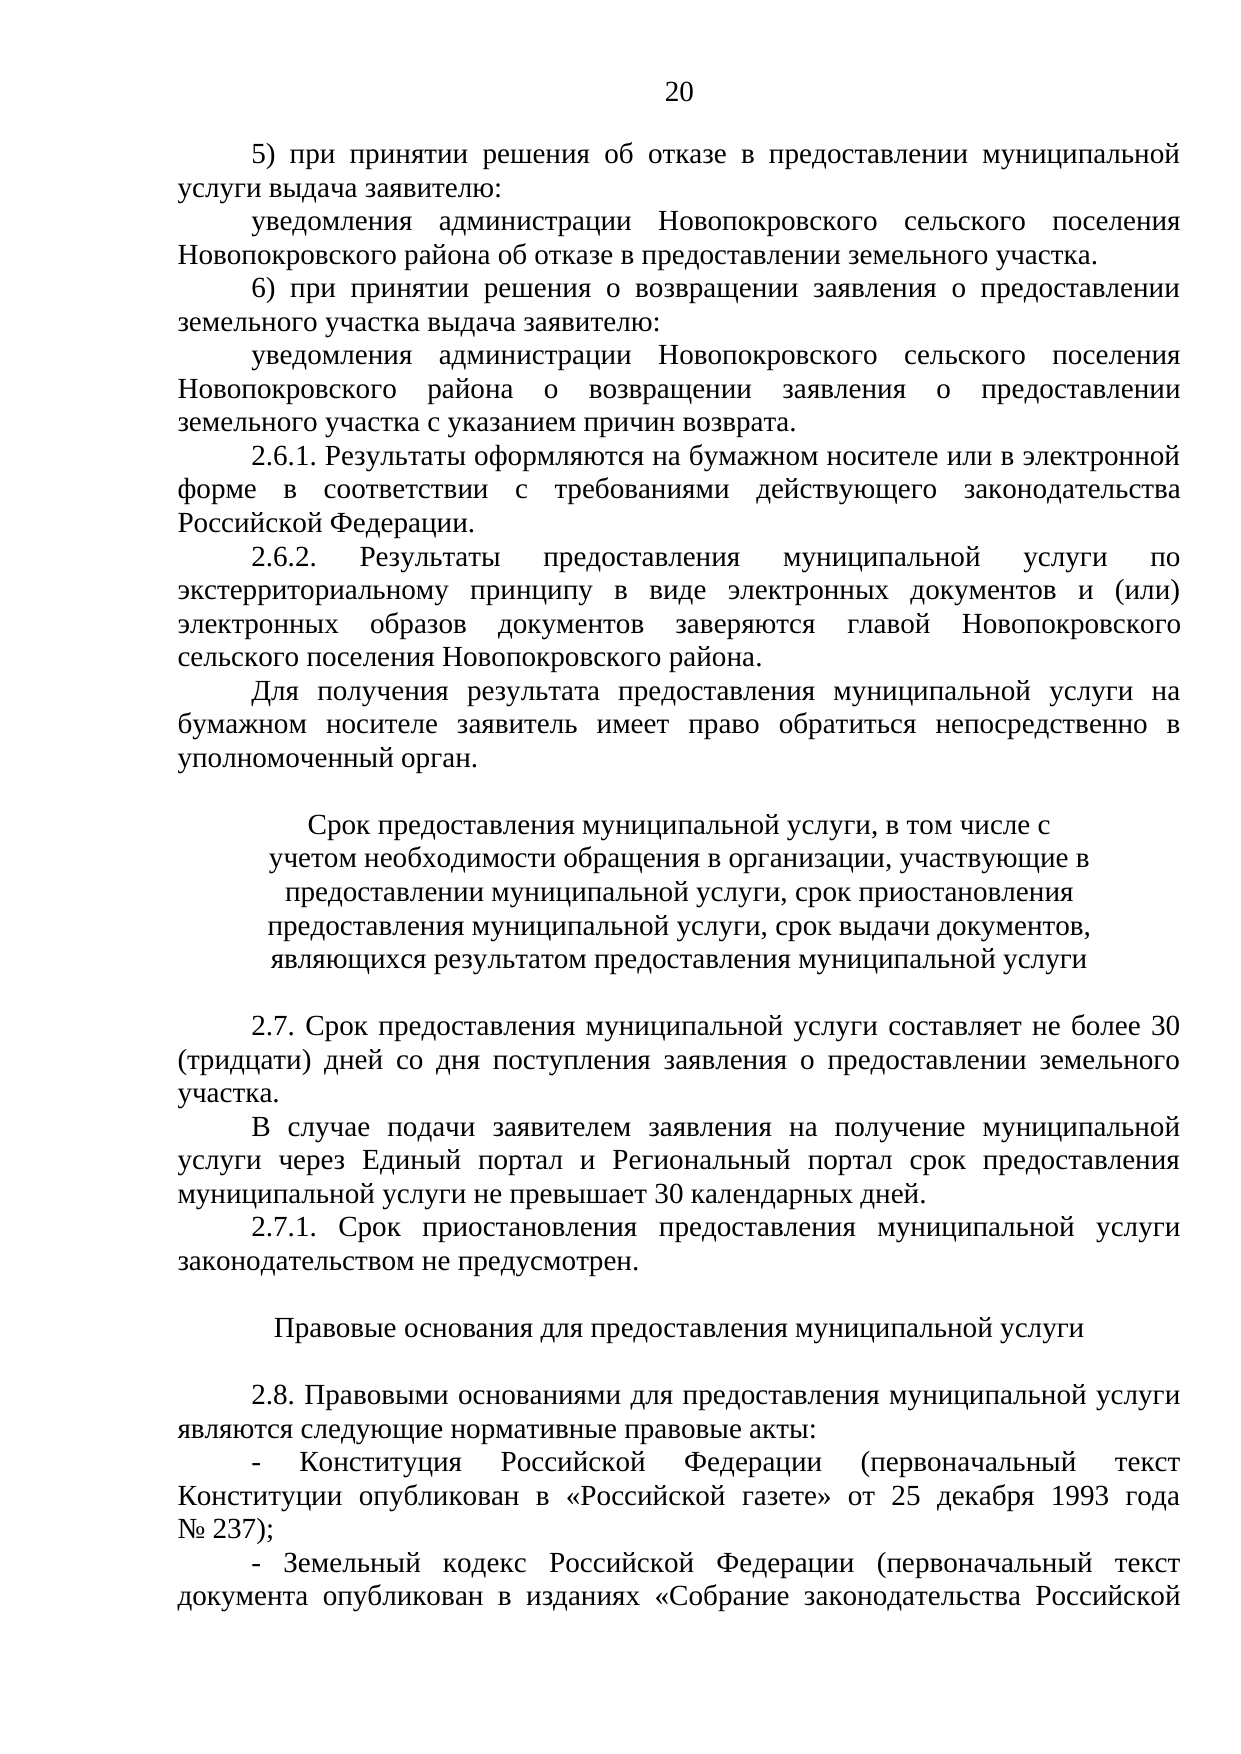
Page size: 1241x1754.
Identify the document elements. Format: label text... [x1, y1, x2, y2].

text 6) при принятии решения о возвращении заявления о предоставлении земельного участка выдача заявителю: [177, 270, 1181, 337]
text Правовые основания для предоставления муниципальной услуги [177, 1310, 1181, 1344]
text являющихся результатом предоставления муниципальной услуги [177, 941, 1181, 975]
text - Конституция Российской Федерации (первоначальный текст Конституции опубликован в «Российской газете» от 25 декабря 1993 года № 237); [177, 1444, 1181, 1545]
text уведомления администрации Новопокровского сельского поселения Новопокровского района об отказе в предоставлении земельного участка. [177, 203, 1181, 270]
text 2.7.1. Срок приостановления предоставления муниципальной услуги законодательством не предусмотрен. [177, 1209, 1181, 1277]
text учетом необходимости обращения в организации, участвующие в [177, 841, 1181, 874]
text уведомления администрации Новопокровского сельского поселения Новопокровского района о возвращении заявления о предоставлении земельного участка с указанием причин возврата. [177, 337, 1181, 438]
text Срок предоставления муниципальной услуги, в том числе с [177, 807, 1181, 841]
text предоставлении муниципальной услуги, срок приостановления [177, 874, 1181, 908]
text 2.6.1. Результаты оформляются на бумажном носителе или в электронной форме в соответствии с требованиями действующего законодательства Российской Федерации. [177, 438, 1181, 539]
text предоставления муниципальной услуги, срок выдачи документов, [177, 908, 1181, 941]
text Для получения результата предоставления муниципальной услуги на бумажном носителе заявитель имеет право обратиться непосредственно в уполномоченный орган. [177, 673, 1181, 773]
text 5) при принятии решения об отказе в предоставлении муниципальной услуги выдача заявителю: [177, 136, 1181, 203]
text 2.7. Срок предоставления муниципальной услуги составляет не более 30 (тридцати) дней со дня поступления заявления о предоставлении земельного участка. [177, 1008, 1181, 1109]
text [177, 1545, 1181, 1612]
text 2.8. Правовыми основаниями для предоставления муниципальной услуги являются следующие нормативные правовые акты: [177, 1377, 1181, 1444]
text 2.6.2. Результаты предоставления муниципальной услуги по экстерриториальному принципу в виде электронных документов и (или) электронных образов документов заверяются главой Новопокровского сельского поселения Новопокровского района. [177, 539, 1181, 673]
text В случае подачи заявителем заявления на получение муниципальной услуги через Единый портал и Региональный портал срок предоставления муниципальной услуги не превышает 30 календарных дней. [177, 1109, 1181, 1209]
